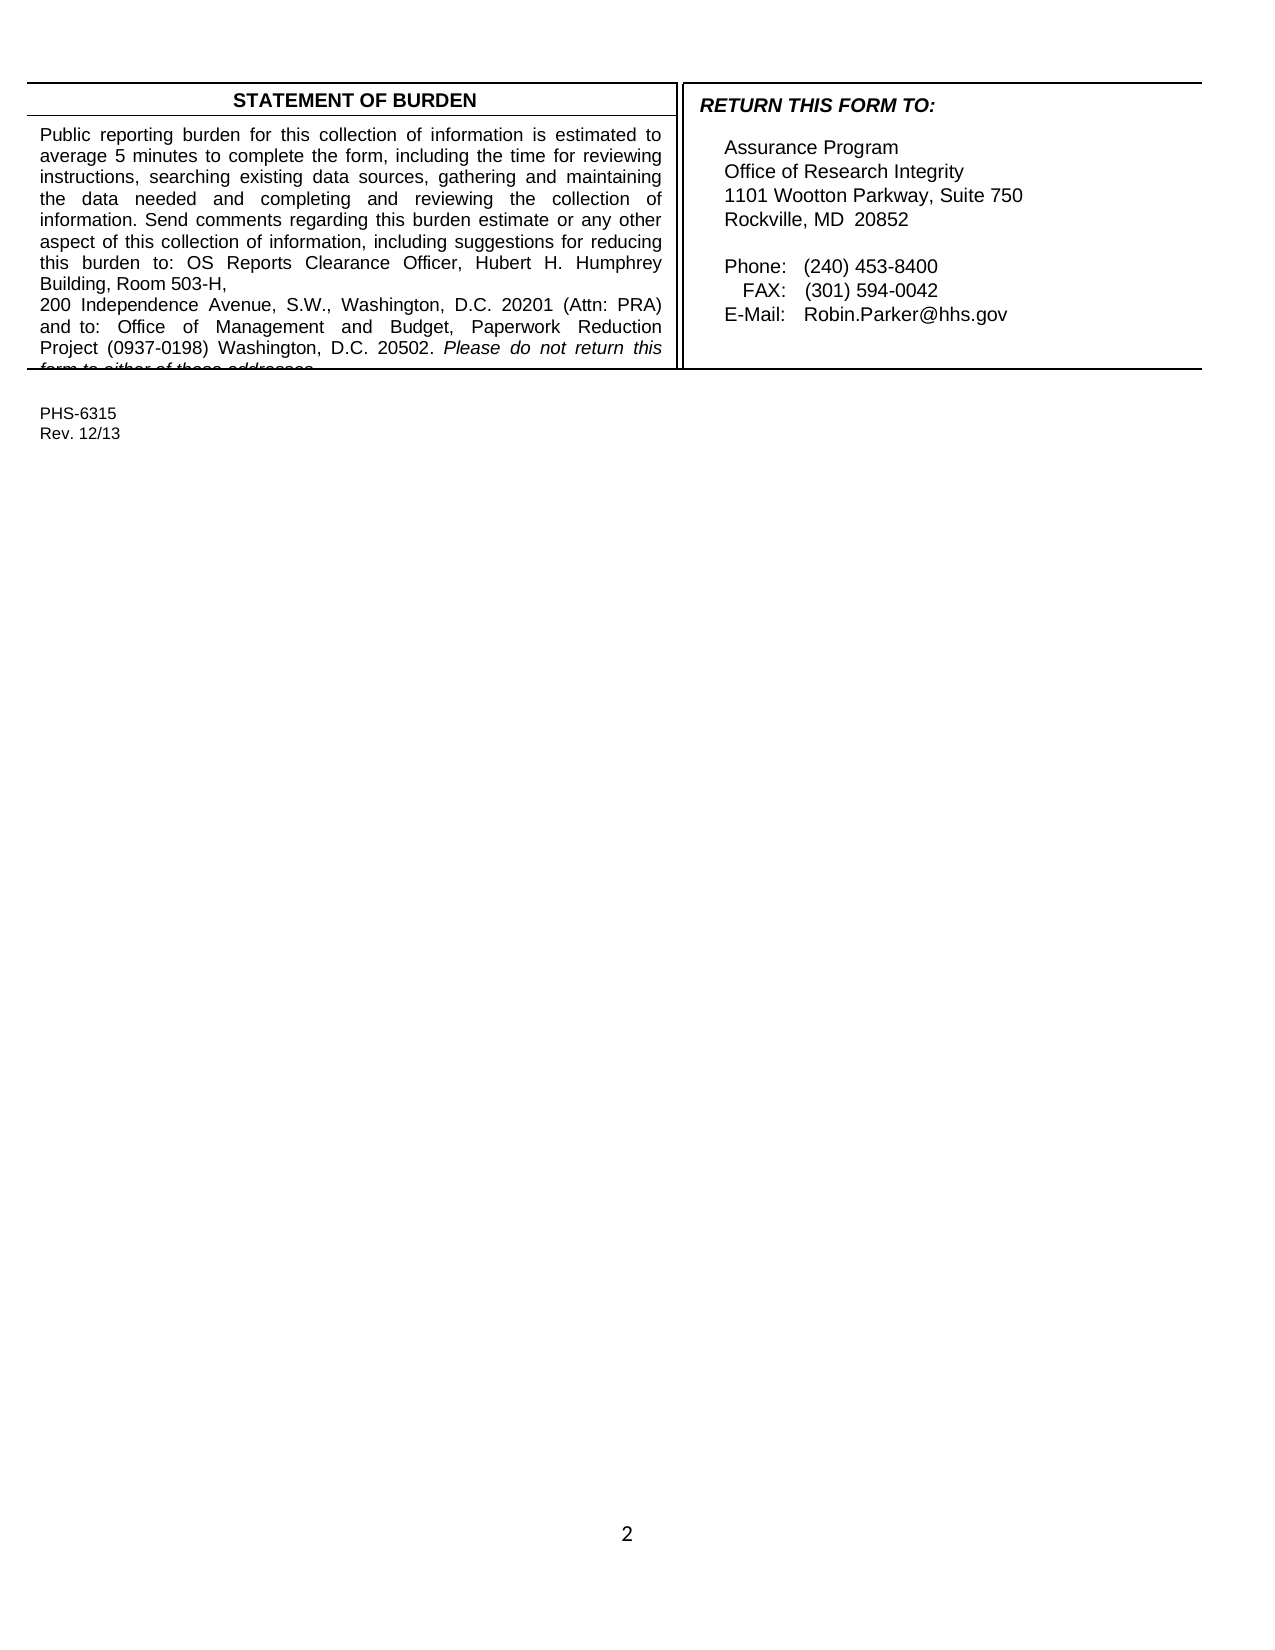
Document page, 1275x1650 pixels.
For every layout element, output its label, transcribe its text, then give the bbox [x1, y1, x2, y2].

table_header RETURN THIS FORM TO: Assurance Program Office of Research Integrity 1101 Wootton Parkway, Suite 750 Rockville, MD 20852 Phone: (240) 453-8400 FAX: (301) 594-0042 E-Mail: Robin.Parker@hhs.gov [684, 84, 1202, 368]
table_header [678, 82, 683, 368]
text PHS-6315 [39, 404, 121, 423]
table_cell Public reporting burden for this collection of information is estimated to average 5 minutes to complete the form, including the time for reviewing instructions, searching existing data sources, gathering and maintaining the data needed and completing and reviewing the collection of information. Send comments regarding this burden estimate or any other aspect of this collection of information, including suggestions for reducing this burden to: OS Reports Clearance Officer, Hubert H. Humphrey Building, Room 503-H, 200 Independence Avenue, S.W., Washington, D.C. 20201 (Attn: PRA) and to: Office of Management and Budget, Paperwork Reduction Project (0937-0198) Washington, D.C. 20502. Please do not return this form to either of these addresses. [27, 116, 676, 368]
text Rev. 12/13 [39, 424, 126, 443]
table_header STATEMENT OF BURDEN [27, 84, 676, 114]
